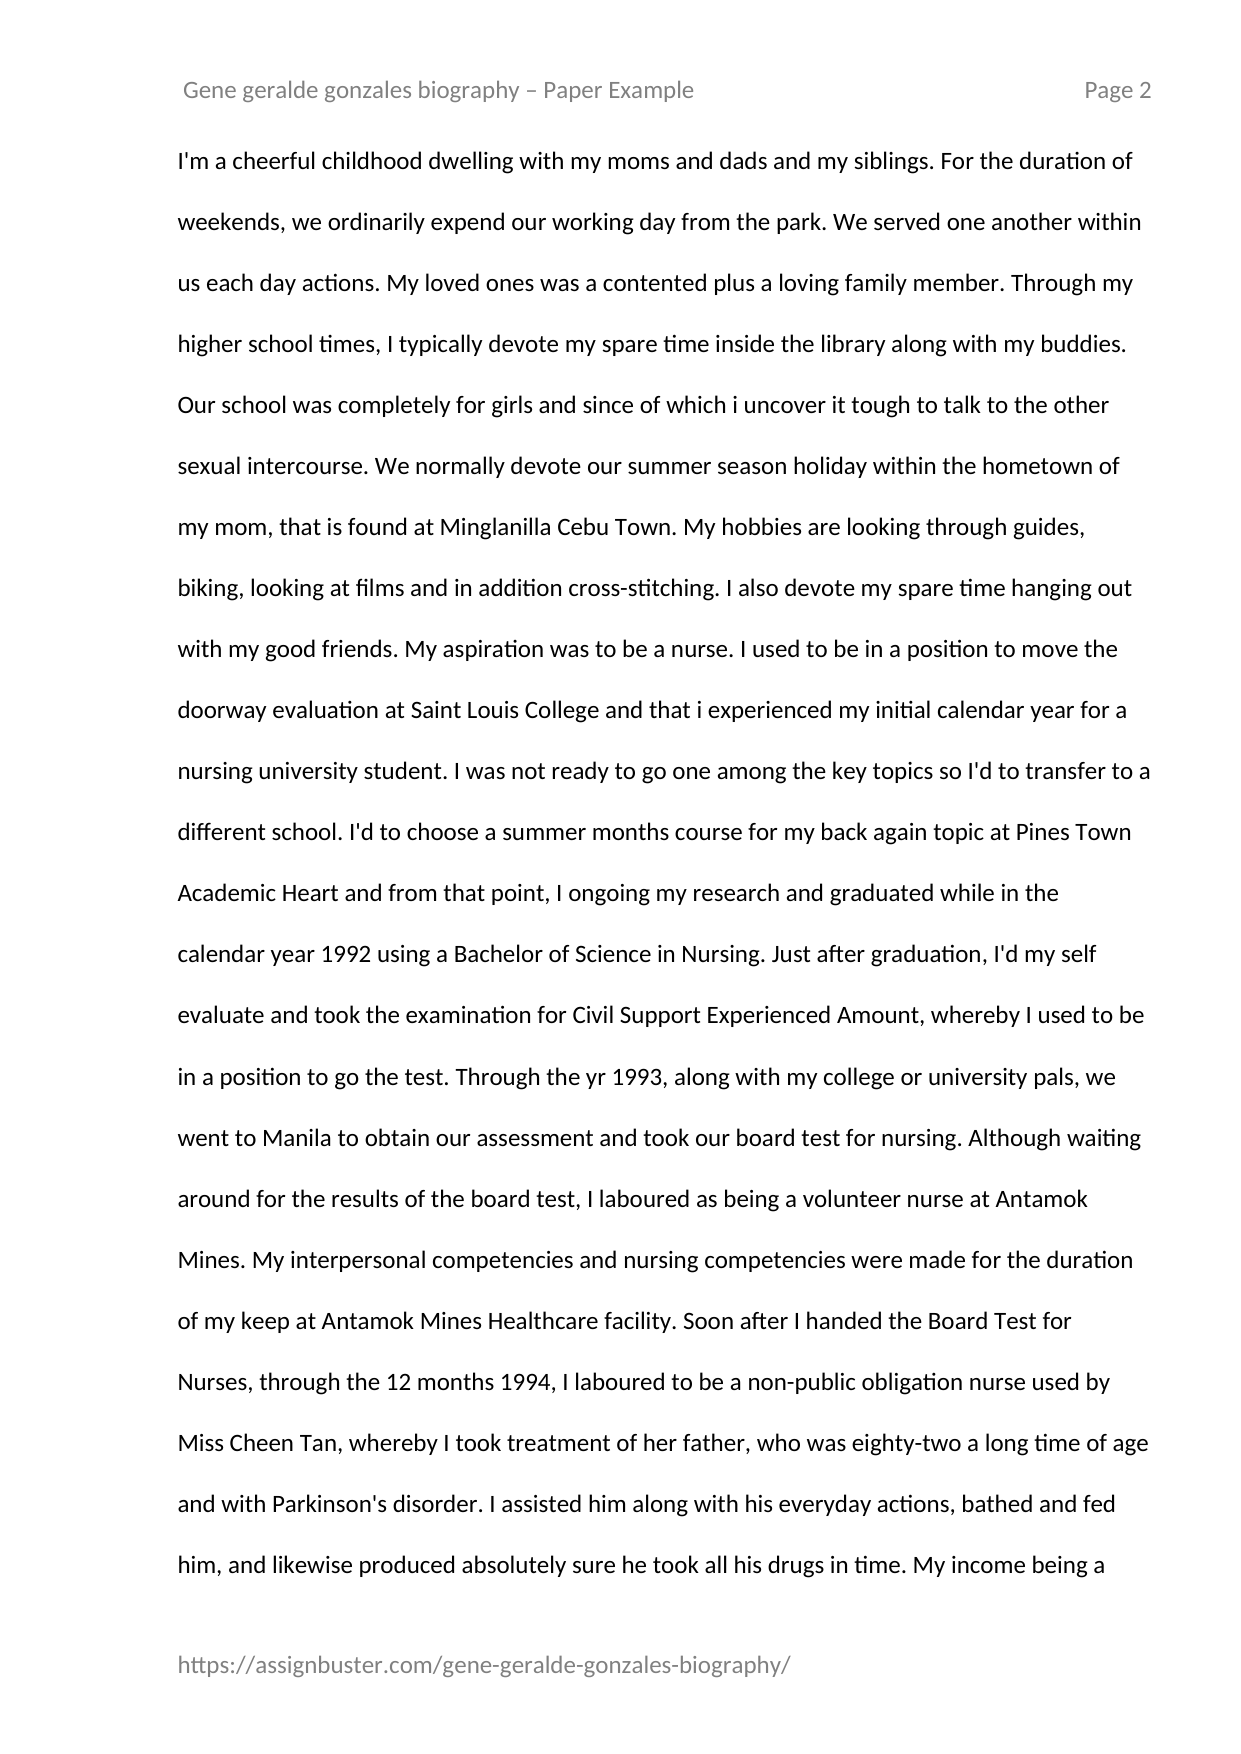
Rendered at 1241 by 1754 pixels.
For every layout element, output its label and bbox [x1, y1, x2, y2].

text [177, 145, 1152, 1579]
